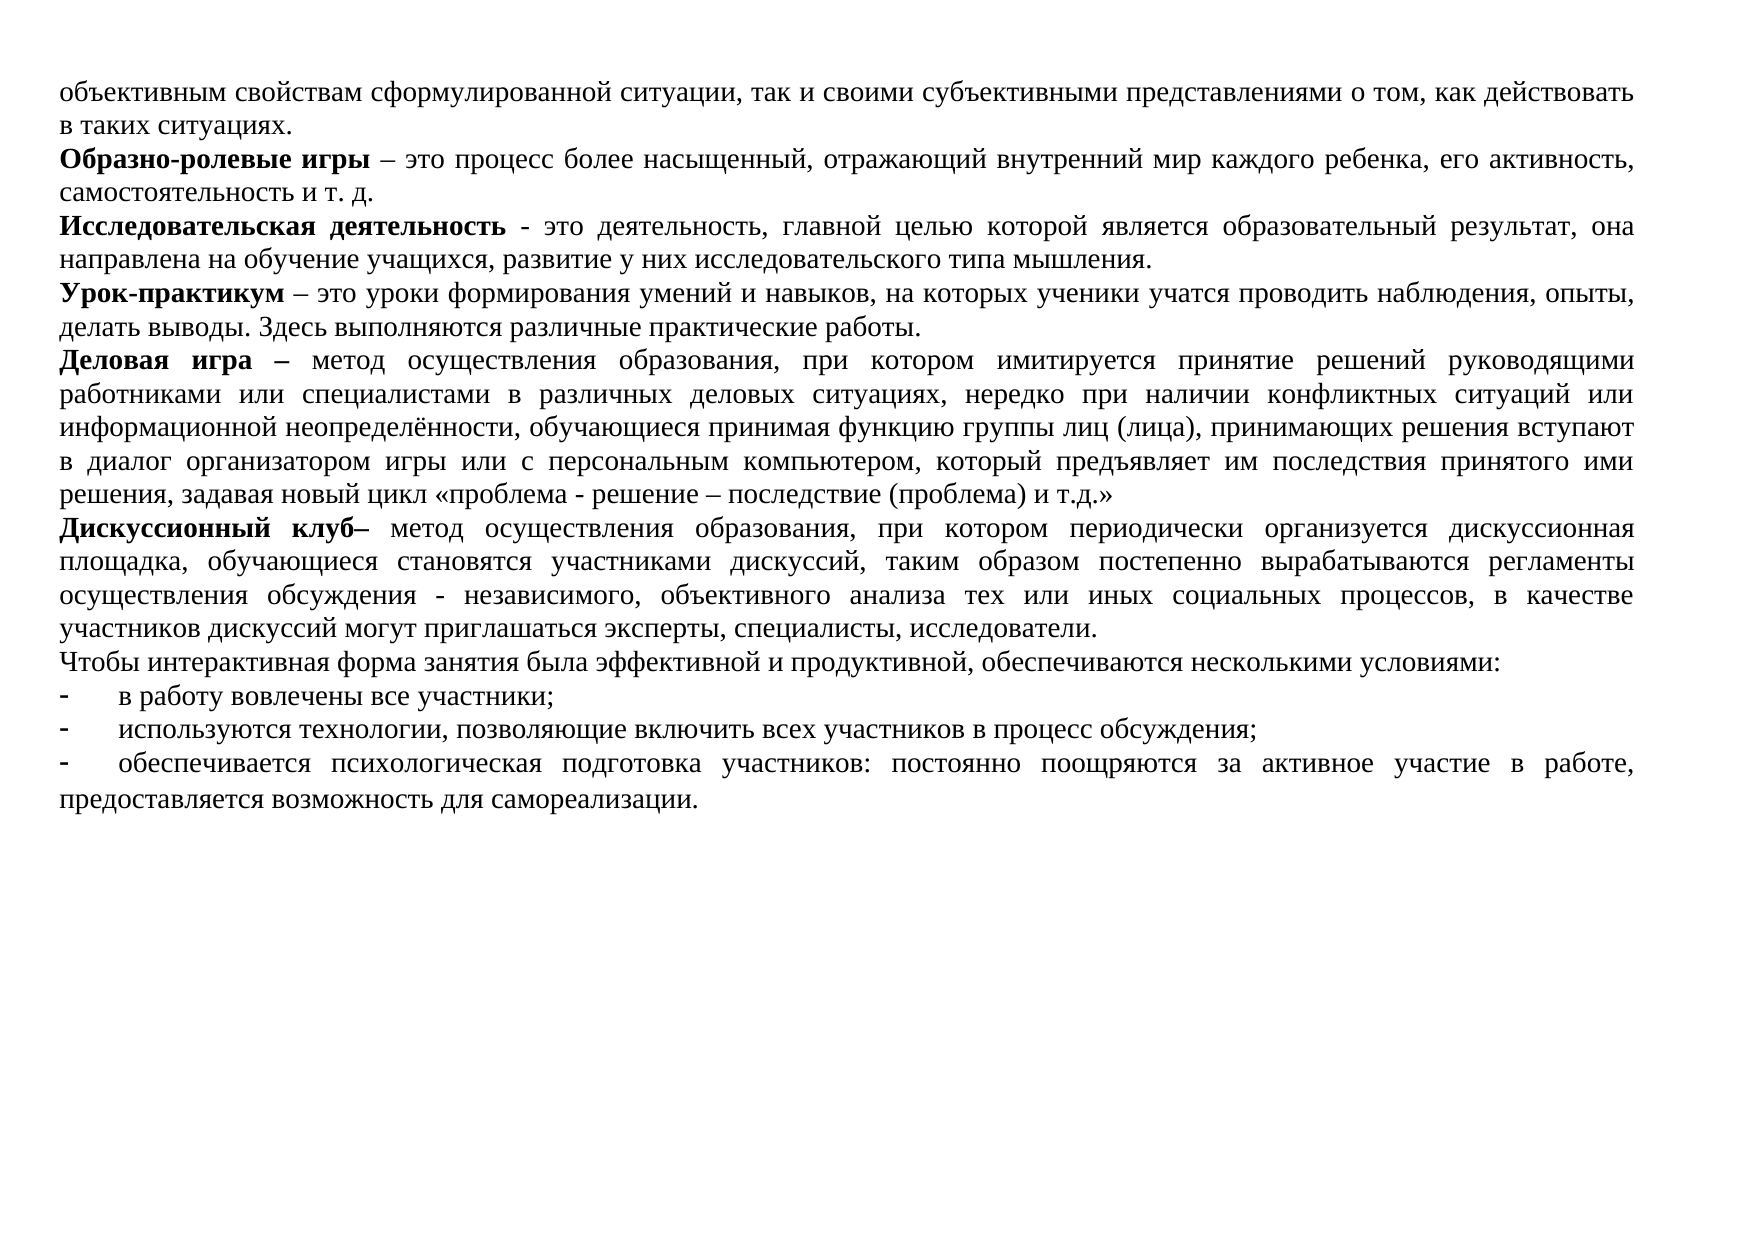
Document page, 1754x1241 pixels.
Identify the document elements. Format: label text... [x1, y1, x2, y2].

text Дискуссионный клуб– метод осуществления образования, при котором периодически организуется дискуссионная площадка, обучающиеся становятся участниками дискуссий, таким образом постепенно вырабатываются регламенты осуществления обсуждения - независимого, объективного анализа тех или иных социальных процессов, в качестве участников дискуссий могут приглашаться эксперты, специалисты, исследователи. [59, 510, 1636, 644]
list в работу вовлечены все участники; [59, 678, 1636, 711]
text Чтобы интерактивная форма занятия была эффективной и продуктивной, обеспечиваются несколькими условиями: [59, 644, 1636, 678]
text Деловая игра – метод осуществления образования, при котором имитируется принятие решений руководящими работниками или специалистами в различных деловых ситуациях, нередко при наличии конфликтных ситуаций или информационной неопределённости, обучающиеся принимая функцию группы лиц (лица), принимающих решения вступают в диалог организатором игры или с персональным компьютером, который предъявляет им последствия принятого ими решения, задавая новый цикл «проблема - решение – последствие (проблема) и т.д.» [59, 342, 1636, 510]
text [59, 74, 1636, 141]
list используются технологии, позволяющие включить всех участников в процесс обсуждения; [59, 711, 1636, 745]
text Исследовательская деятельность - это деятельность, главной целью которой является образовательный результат, она направлена на обучение учащихся, развитие у них исследовательского типа мышления. [59, 208, 1636, 275]
list обеспечивается психологическая подготовка участников: постоянно поощряются за активное участие в работе, предоставляется возможность для самореализации. [59, 745, 1636, 815]
text Образно-ролевые игры – это процесс более насыщенный, отражающий внутренний мир каждого ребенка, его активность, самостоятельность и т. д. [59, 141, 1636, 208]
text Урок-практикум – это уроки формирования умений и навыков, на которых ученики учатся проводить наблюдения, опыты, делать выводы. Здесь выполняются различные практические работы. [59, 275, 1636, 342]
